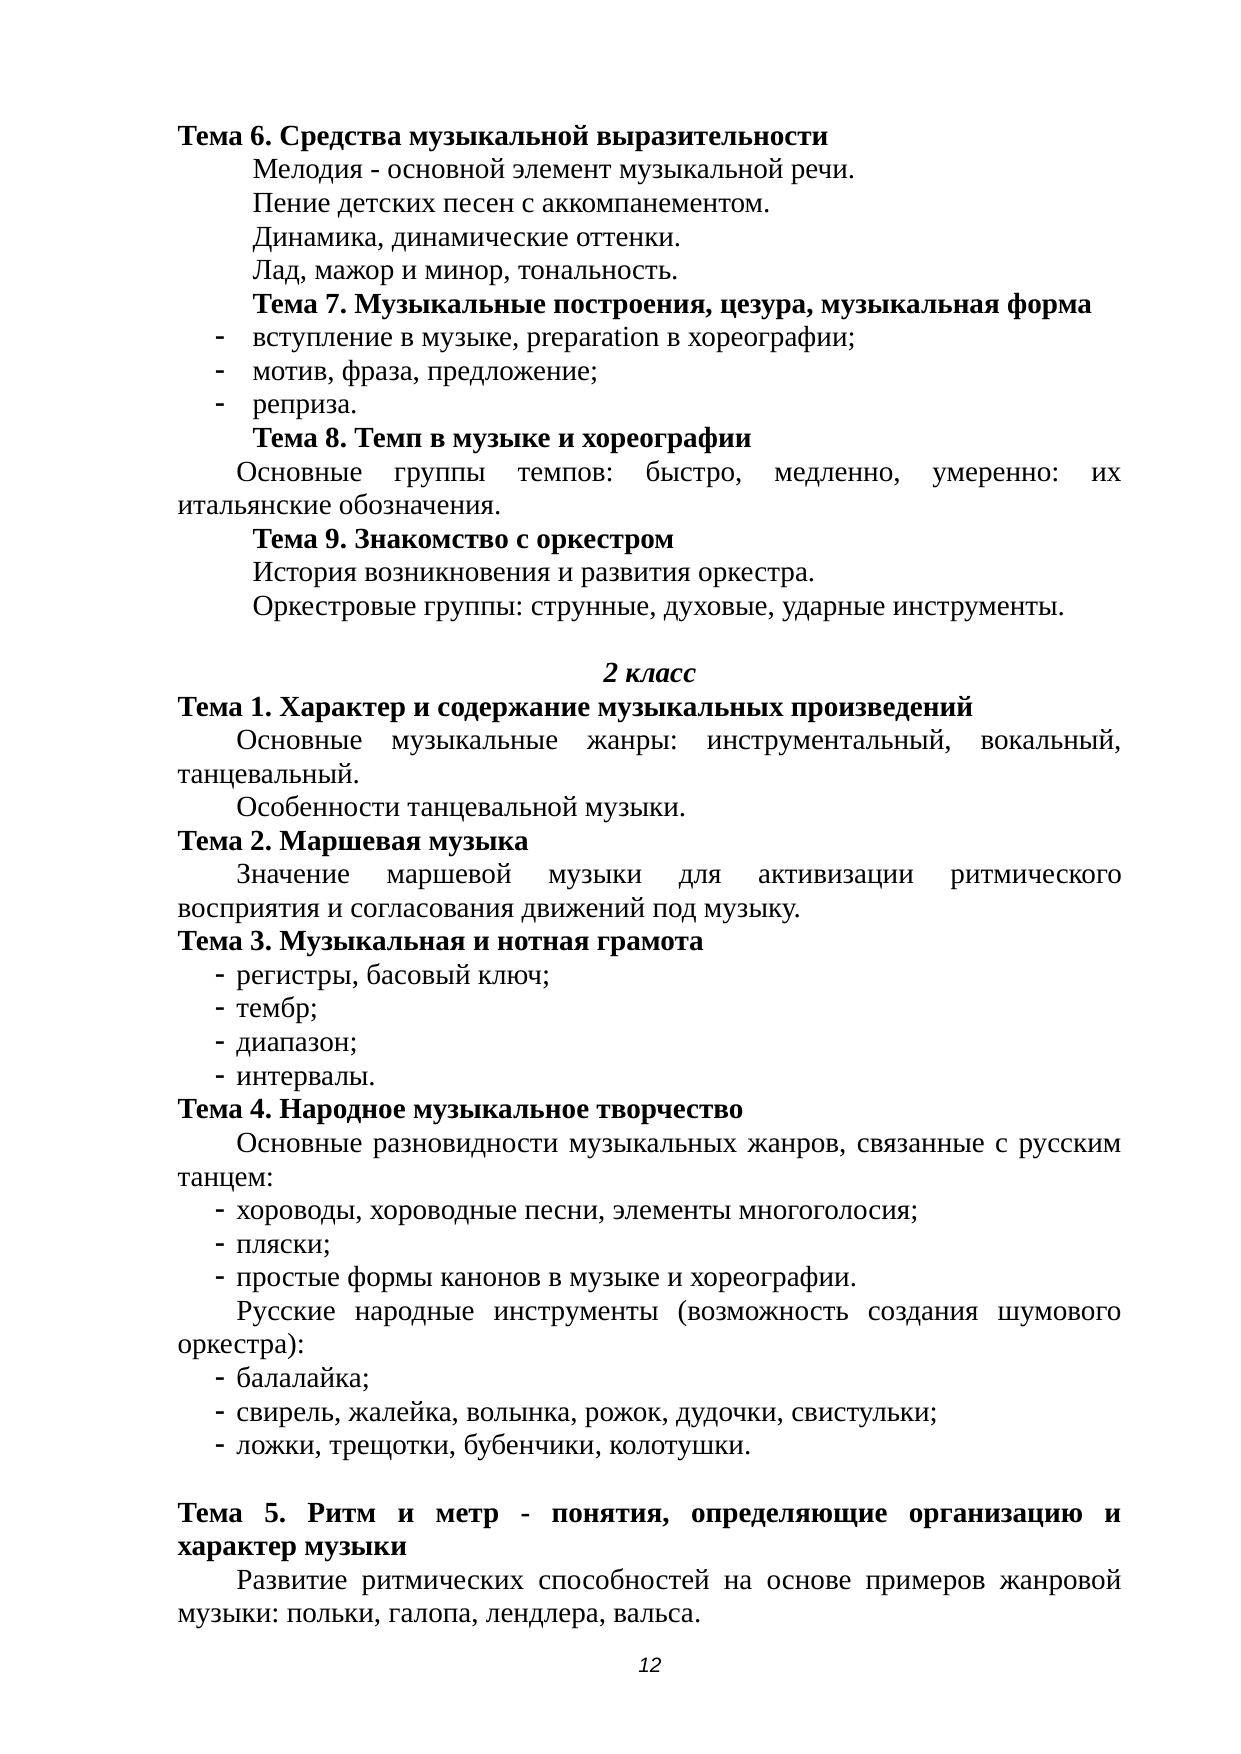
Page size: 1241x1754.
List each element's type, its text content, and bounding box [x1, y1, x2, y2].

text Значение маршевой музыки для активизации ритмического восприятия и согласования движений под музыку. [177, 856, 1122, 923]
text Тема 1. Характер и содержание музыкальных произведений [177, 689, 1122, 722]
text Тема 2. Маршевая музыка [177, 823, 1122, 856]
text Развитие ритмических способностей на основе примеров жанровой музыки: польки, галопа, лендлера, вальса. [177, 1562, 1122, 1629]
list интервалы. [215, 1058, 1122, 1092]
list Динамика, динамические оттенки. [252, 219, 1122, 252]
list простые формы канонов в музыке и хореографии. [215, 1259, 1122, 1293]
list Особенности танцевальной музыки. [236, 789, 1122, 823]
list Мелодия - основной элемент музыкальной речи. [252, 152, 1122, 185]
list балалайка; [215, 1360, 1122, 1394]
list тембр; [215, 991, 1122, 1024]
list вступление в музыке, preparation в хореографии; [215, 319, 1122, 353]
text 2 класс [177, 655, 1122, 689]
text Тема 6. Средства музыкальной выразительности [177, 118, 1122, 152]
text Основные группы темпов: быстро, медленно, умеренно: их итальянские обозначения. [177, 454, 1122, 521]
list мотив, фраза, предложение; [215, 353, 1122, 387]
list свирель, жалейка, волынка, рожок, дудочки, свистульки; [215, 1394, 1122, 1427]
list хороводы, хороводные песни, элементы многоголосия; [215, 1192, 1122, 1226]
list Пение детских песен с аккомпанементом. [252, 185, 1122, 219]
text Основные разновидности музыкальных жанров, связанные с русским танцем: [177, 1125, 1122, 1192]
text Тема 3. Музыкальная и нотная грамота [177, 923, 1122, 957]
list Основные музыкальные жанры: инструментальный, вокальный, танцевальный. [177, 722, 1122, 789]
list регистры, басовый ключ; [215, 957, 1122, 991]
list Оркестровые группы: струнные, духовые, ударные инструменты. [252, 588, 1122, 622]
list История возникновения и развития оркестра. [252, 554, 1122, 588]
text Тема 4. Народное музыкальное творчество [177, 1092, 1122, 1125]
text Тема 5. Ритм и метр - понятия, определяющие организацию и характер музыки [177, 1495, 1122, 1562]
list пляски; [215, 1226, 1122, 1259]
text Тема 7. Музыкальные построения, цезура, музыкальная форма [252, 286, 1122, 319]
text Русские народные инструменты (возможность создания шумового оркестра): [177, 1293, 1122, 1360]
list диапазон; [215, 1024, 1122, 1058]
list ложки, трещотки, бубенчики, колотушки. [215, 1427, 1122, 1461]
list реприза. [215, 387, 1122, 420]
text Тема 9. Знакомство с оркестром [252, 521, 1122, 554]
text Тема 8. Темп в музыке и хореографии [252, 420, 1122, 454]
list Лад, мажор и минор, тональность. [252, 252, 1122, 286]
